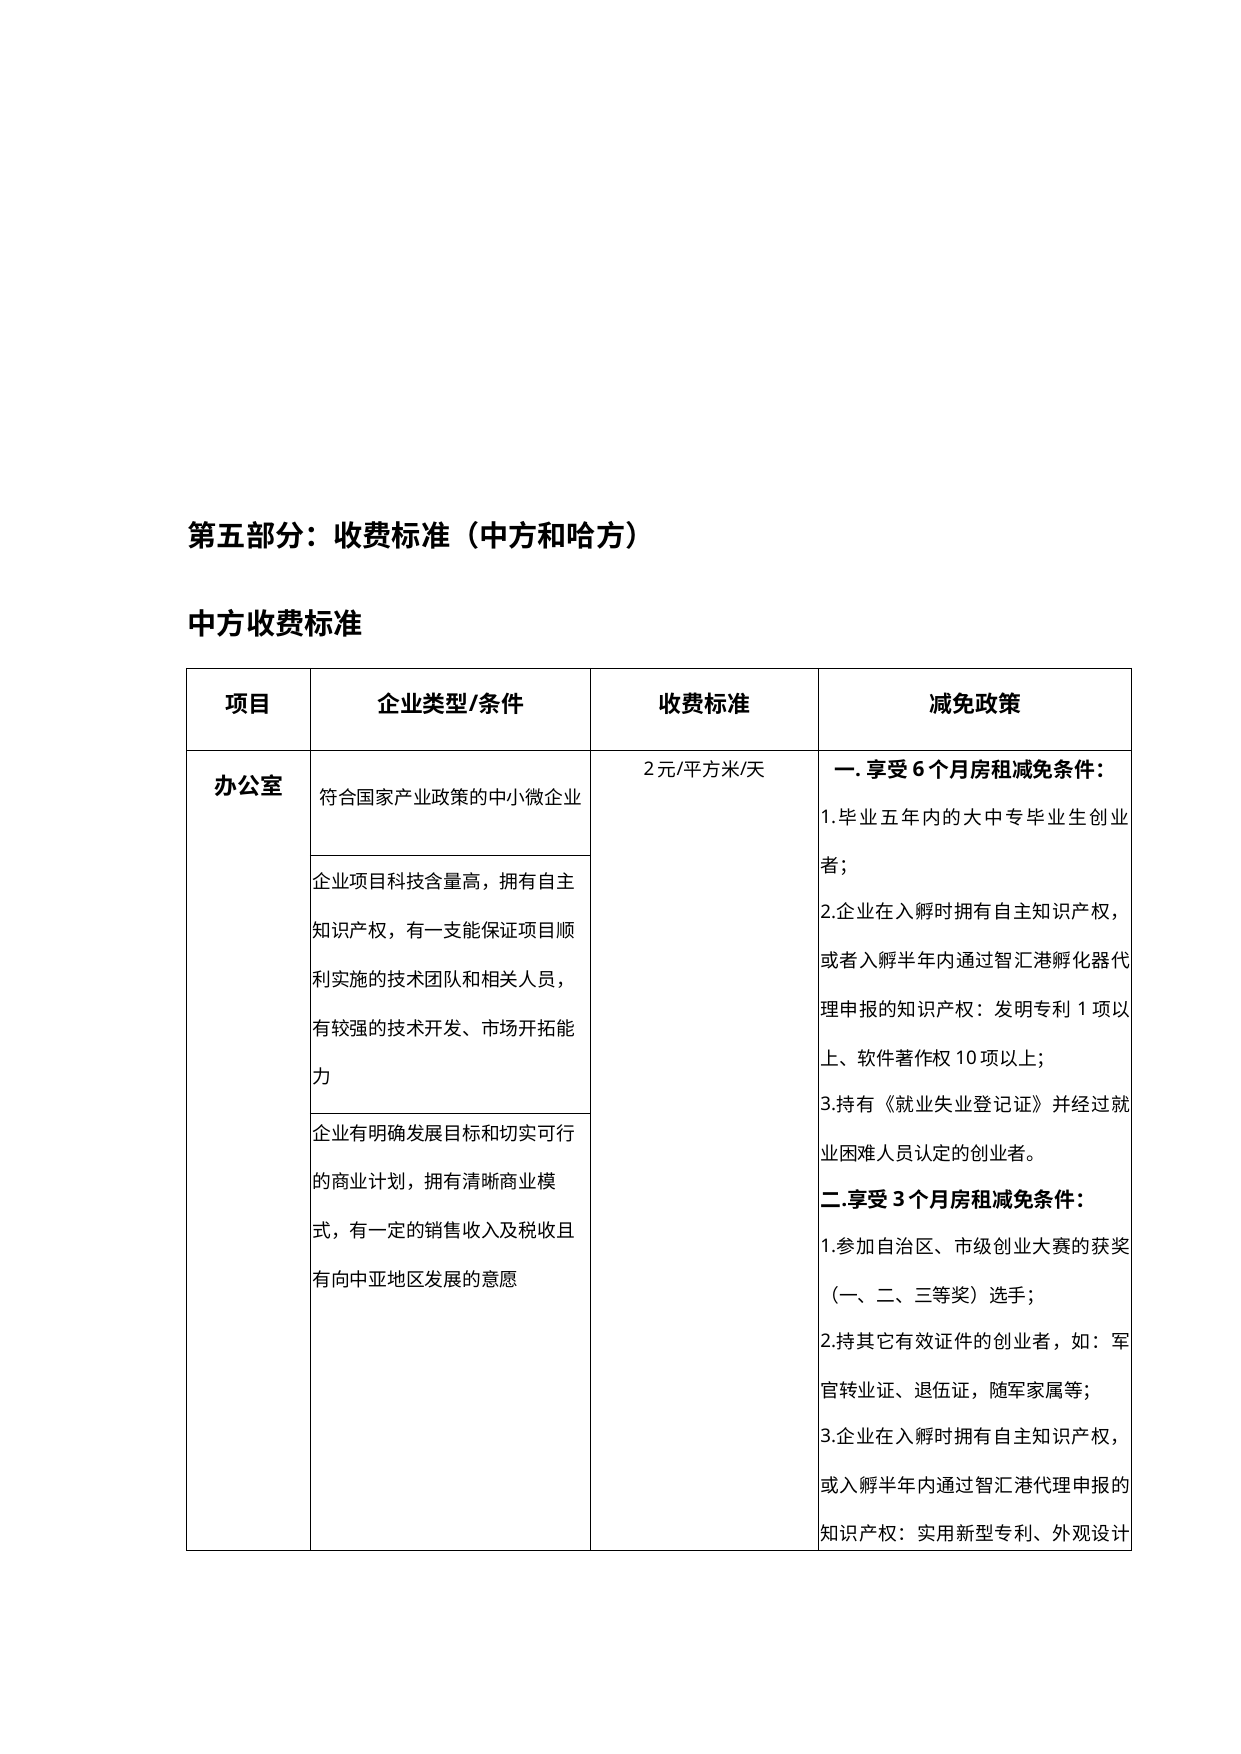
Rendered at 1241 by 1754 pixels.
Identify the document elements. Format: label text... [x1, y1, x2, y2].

text 第五部分：收费标准（中方和哈方） [187, 501, 1053, 566]
table_cell 项目 [187, 669, 310, 749]
table_cell 企业类型/条件 [311, 669, 590, 749]
table_cell 享受6个月房租减免条件： 1.毕业五年内的大中专毕业生创业者； 2.企业在入孵时拥有自主知识产权，或者入孵半年内通过智汇港孵化器代理申报的知识产权：发明专利1项以上、软件著作权10项以上； 3.持有《就业失业登记证》并经过就业困难人员认定的创业者。 二.享受3个月房租减免条件： 1.参加自治区、市级创业大赛的获奖（一、二、三等奖）选手； 2.持其它有效证件的创业者，如：军官转业证、退伍证，随军家属等； 3.企业在入孵时拥有自主知识产权，或入孵半年内通过智汇港代理申报的知识产权：实用新型专利、外观设计专利1项以上、软件著作权5项以上。 [819, 751, 1131, 1550]
table_cell 收费标准 [591, 669, 818, 749]
table_cell 办公室 [187, 751, 310, 1550]
table_cell 减免政策 [819, 669, 1131, 749]
table_header 中方收费标准 [186, 587, 376, 668]
table_cell 2元/平方米/天 [591, 751, 818, 1550]
table_cell 企业项目科技含量高，拥有自主知识产权，有一支能保证项目顺利实施的技术团队和相关人员，有较强的技术开发、市场开拓能力 [311, 856, 590, 1113]
table_cell 符合国家产业政策的中小微企业 [311, 751, 590, 855]
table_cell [311, 1114, 590, 1550]
